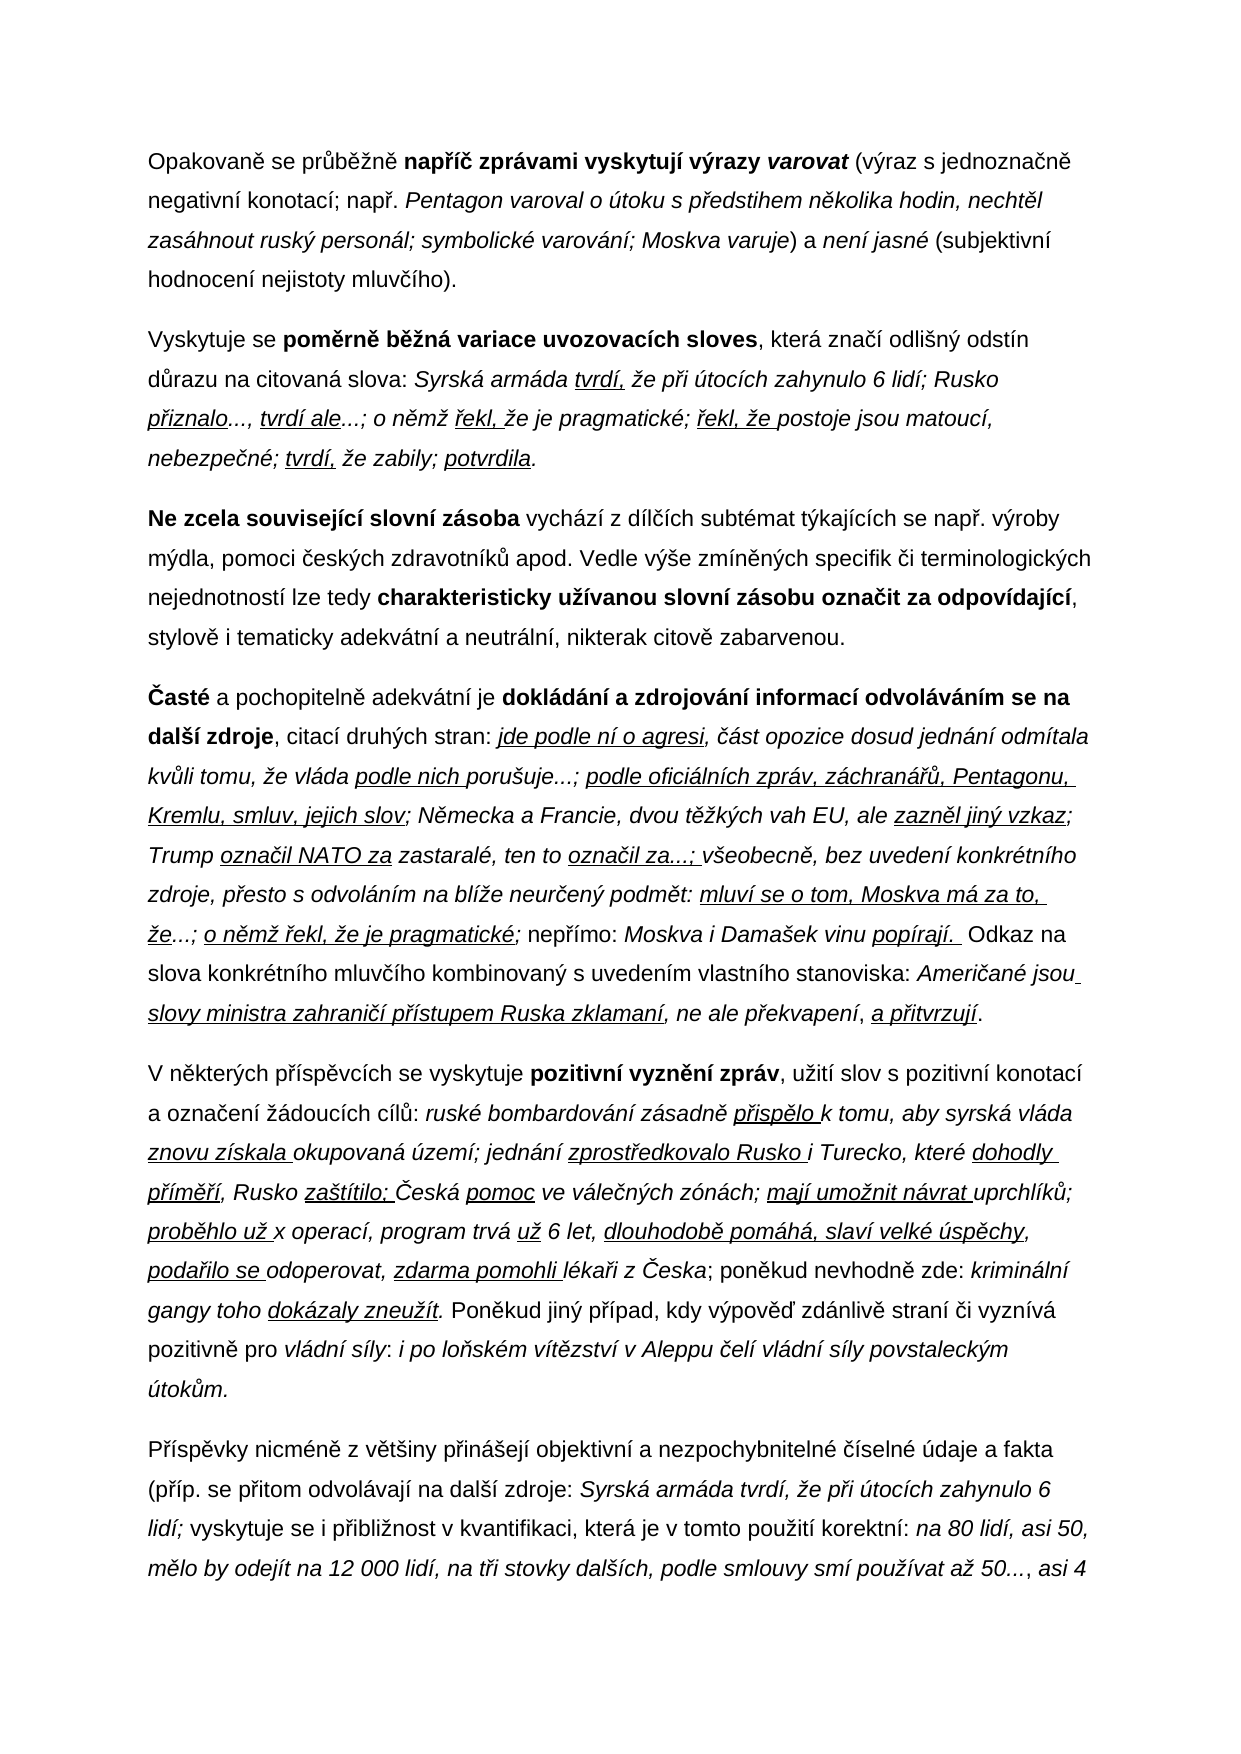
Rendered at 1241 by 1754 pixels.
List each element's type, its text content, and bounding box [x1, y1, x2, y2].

text Opakovaně se průběžně napříč zprávami vyskytují výrazy varovat (výraz s jednoznačně negativní konotací; např. Pentagon varoval o útoku s předstihem několika hodin, nechtěl zasáhnout ruský personál; symbolické varování; Moskva varuje) a není jasné (subjektivní hodnocení nejistoty mluvčího). [148, 148, 1093, 292]
text Časté a pochopitelně adekvátní je dokládání a zdrojování informací odvoláváním se na další zdroje, citací druhých stran: jde podle ní o agresi, část opozice dosud jednání odmítala kvůli tomu, že vláda podle nich porušuje...; podle oficiálních zpráv, záchranářů, Pentagonu, Kremlu, smluv, jejich slov; Německa a Francie, dvou těžkých vah EU, ale zazněl jiný vzkaz; Trump označil NATO za zastaralé, ten to označil za...; všeobecně, bez uvedení konkrétního zdroje, přesto s odvoláním na blíže neurčený podmět: mluví se o tom, Moskva má za to, že...; o němž řekl, že je pragmatické; nepřímo: Moskva i Damašek vinu popírají. Odkaz na slova konkrétního mluvčího kombinovaný s uvedením vlastního stanoviska: Američané jsou slovy ministra zahraničí přístupem Ruska zklamaní, ne ale překvapení, a přitvrzují. [148, 684, 1093, 1026]
text V některých příspěvcích se vyskytuje pozitivní vyznění zpráv, užití slov s pozitivní konotací a označení žádoucích cílů: ruské bombardování zásadně přispělo k tomu, aby syrská vláda znovu získala okupovaná území; jednání zprostředkovalo Rusko i Turecko, které dohodly příměří, Rusko zaštítilo; Česká pomoc ve válečných zónách; mají umožnit návrat uprchlíků; proběhlo už x operací, program trvá už 6 let, dlouhodobě pomáhá, slaví velké úspěchy, podařilo se odoperovat, zdarma pomohli lékaři z Česka; poněkud nevhodně zde: kriminální gangy toho dokázaly zneužít. Poněkud jiný případ, kdy výpověď zdánlivě straní či vyznívá pozitivně pro vládní síly: i po loňském vítězství v Aleppu čelí vládní síly povstaleckým útokům. [148, 1060, 1093, 1402]
text Ne zcela související slovní zásoba vychází z dílčích subtémat týkajících se např. výroby mýdla, pomoci českých zdravotníků apod. Vedle výše zmíněných specifik či terminologických nejednotností lze tedy charakteristicky užívanou slovní zásobu označit za odpovídající, stylově i tematicky adekvátní a neutrální, nikterak citově zabarvenou. [148, 505, 1093, 650]
text Vyskytuje se poměrně běžná variace uvozovacích sloves, která značí odlišný odstín důrazu na citovaná slova: Syrská armáda tvrdí, že při útocích zahynulo 6 lidí; Rusko přiznalo..., tvrdí ale...; o němž řekl, že je pragmatické; řekl, že postoje jsou matoucí, nebezpečné; tvrdí, že zabily; potvrdila. [148, 326, 1093, 471]
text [148, 1436, 1093, 1581]
